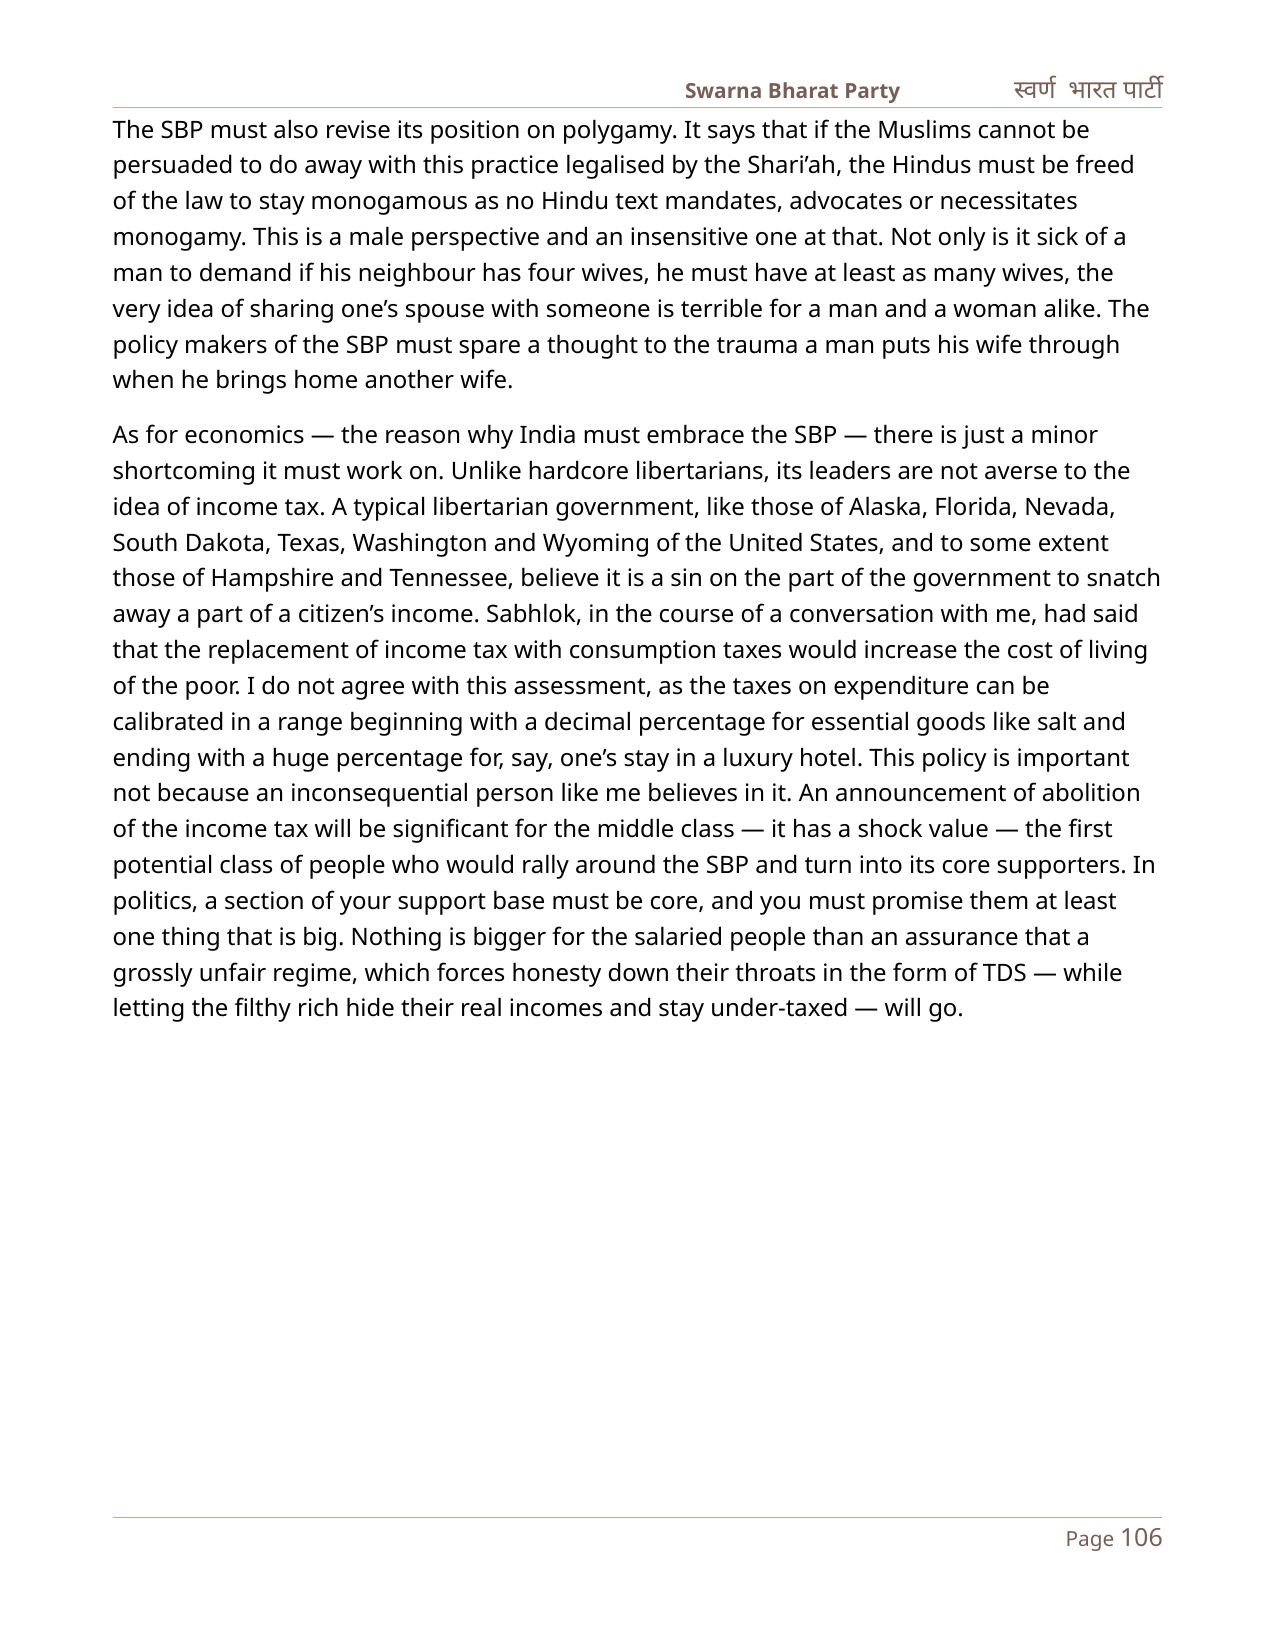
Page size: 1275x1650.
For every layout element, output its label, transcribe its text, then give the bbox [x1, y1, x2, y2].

text The SBP must also revise its position on polygamy. It says that if the Muslims cannot be persuaded to do away with this practice legalised by the Shari’ah, the Hindus must be freed of the law to stay monogamous as no Hindu text mandates, advocates or necessitates monogamy. This is a male perspective and an insensitive one at that. Not only is it sick of a man to demand if his neighbour has four wives, he must have at least as many wives, the very idea of sharing one’s spouse with someone is terrible for a man and a woman alike. The policy makers of the SBP must spare a thought to the trauma a man puts his wife through when he brings home another wife. [112, 112, 1162, 396]
text As for economics — the reason why India must embrace the SBP — there is just a minor shortcoming it must work on. Unlike hardcore libertarians, its leaders are not averse to the idea of income tax. A typical libertarian government, like those of Alaska, Florida, Nevada, South Dakota, Texas, Washington and Wyoming of the United States, and to some extent those of Hampshire and Tennessee, believe it is a sin on the part of the government to snatch away a part of a citizen’s income. Sabhlok, in the course of a conversation with me, had said that the replacement of income tax with consumption taxes would increase the cost of living of the poor. I do not agree with this assessment, as the taxes on expenditure can be calibrated in a range beginning with a decimal percentage for essential goods like salt and ending with a huge percentage for, say, one’s stay in a luxury hotel. This policy is important not because an inconsequential person like me believes in it. An announcement of abolition of the income tax will be significant for the middle class — it has a shock value — the first potential class of people who would rally around the SBP and turn into its core supporters. In politics, a section of your support base must be core, and you must promise them at least one thing that is big. Nothing is bigger for the salaried people than an assurance that a grossly unfair regime, which forces honesty down their throats in the form of TDS — while letting the filthy rich hide their real incomes and stay under-taxed — will go. [112, 418, 1162, 1024]
